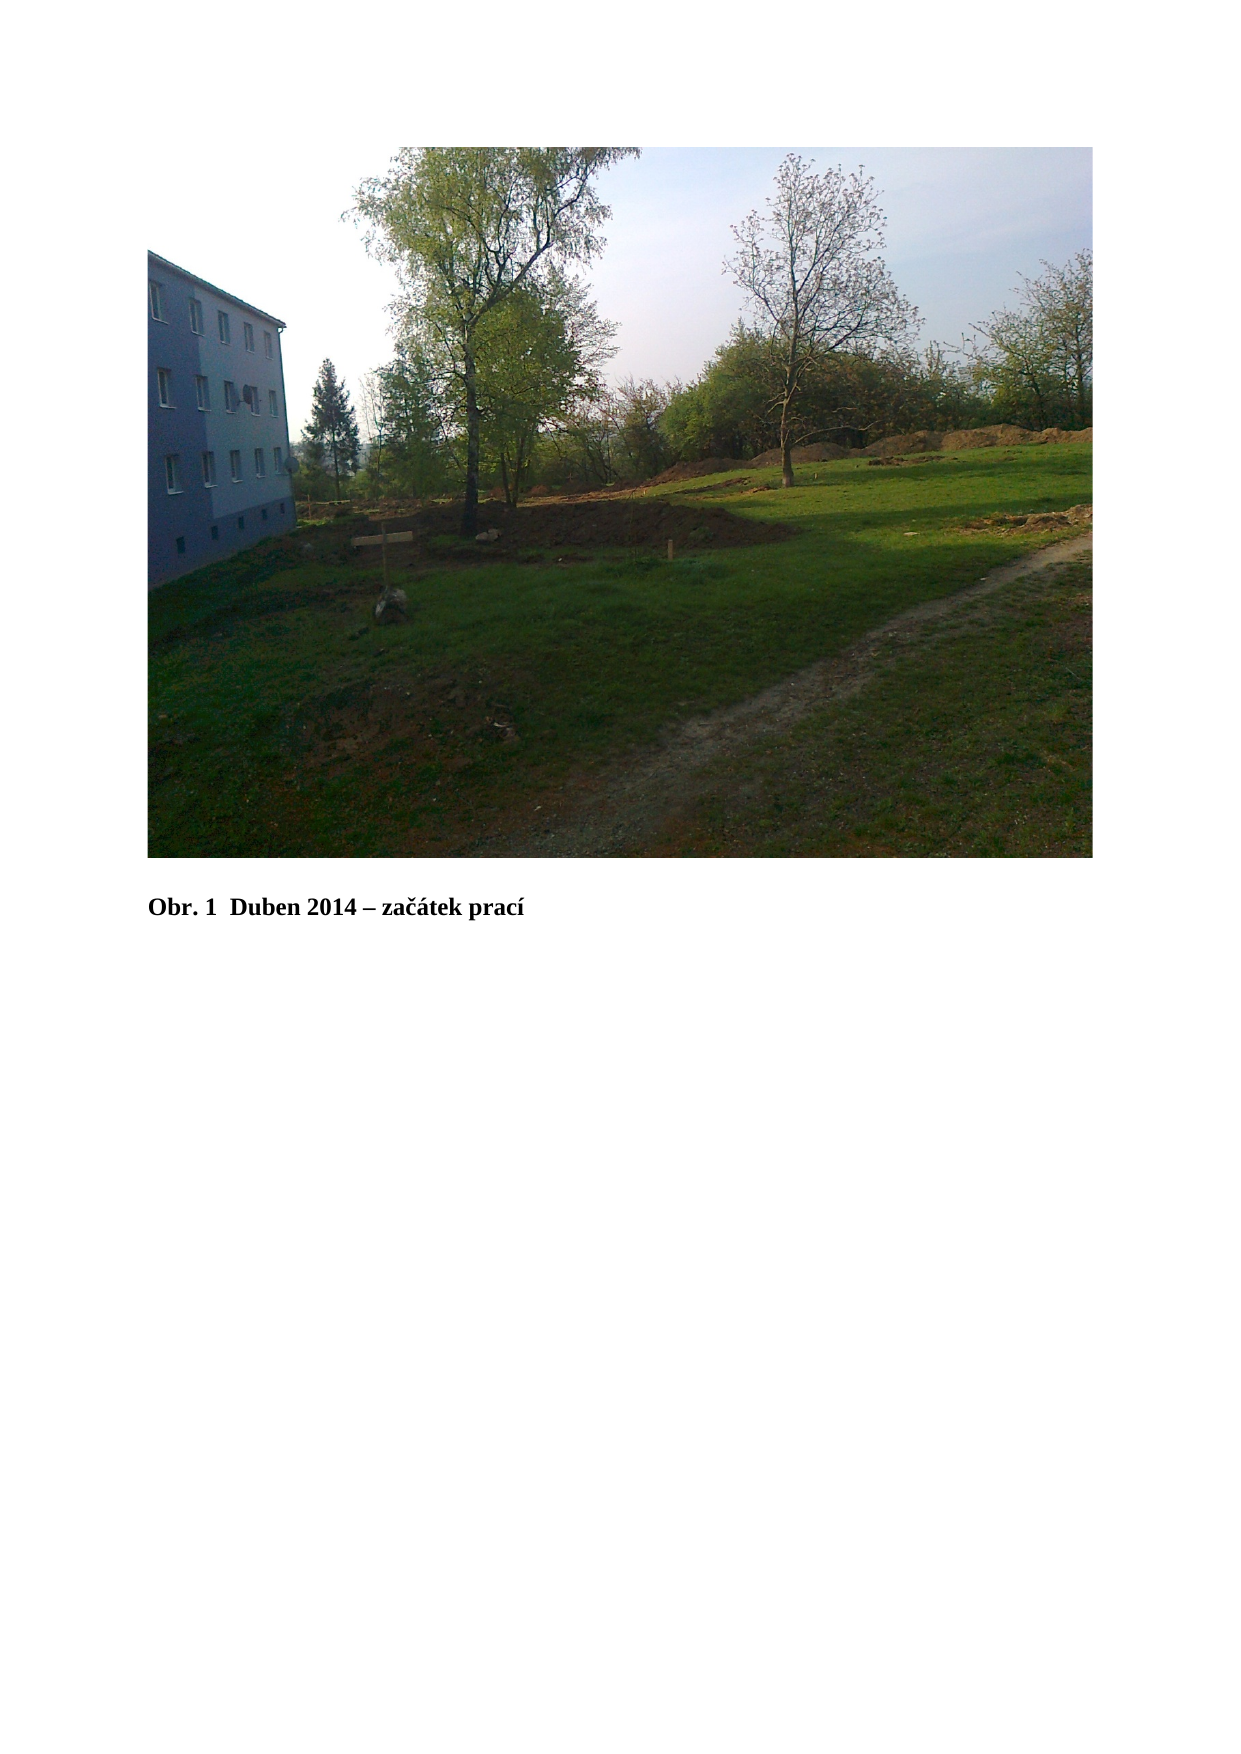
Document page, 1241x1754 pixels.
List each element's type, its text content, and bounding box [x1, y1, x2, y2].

text Obr. 1 Duben 2014 – začátek prací [148, 892, 1093, 921]
picture [147, 147, 1093, 858]
